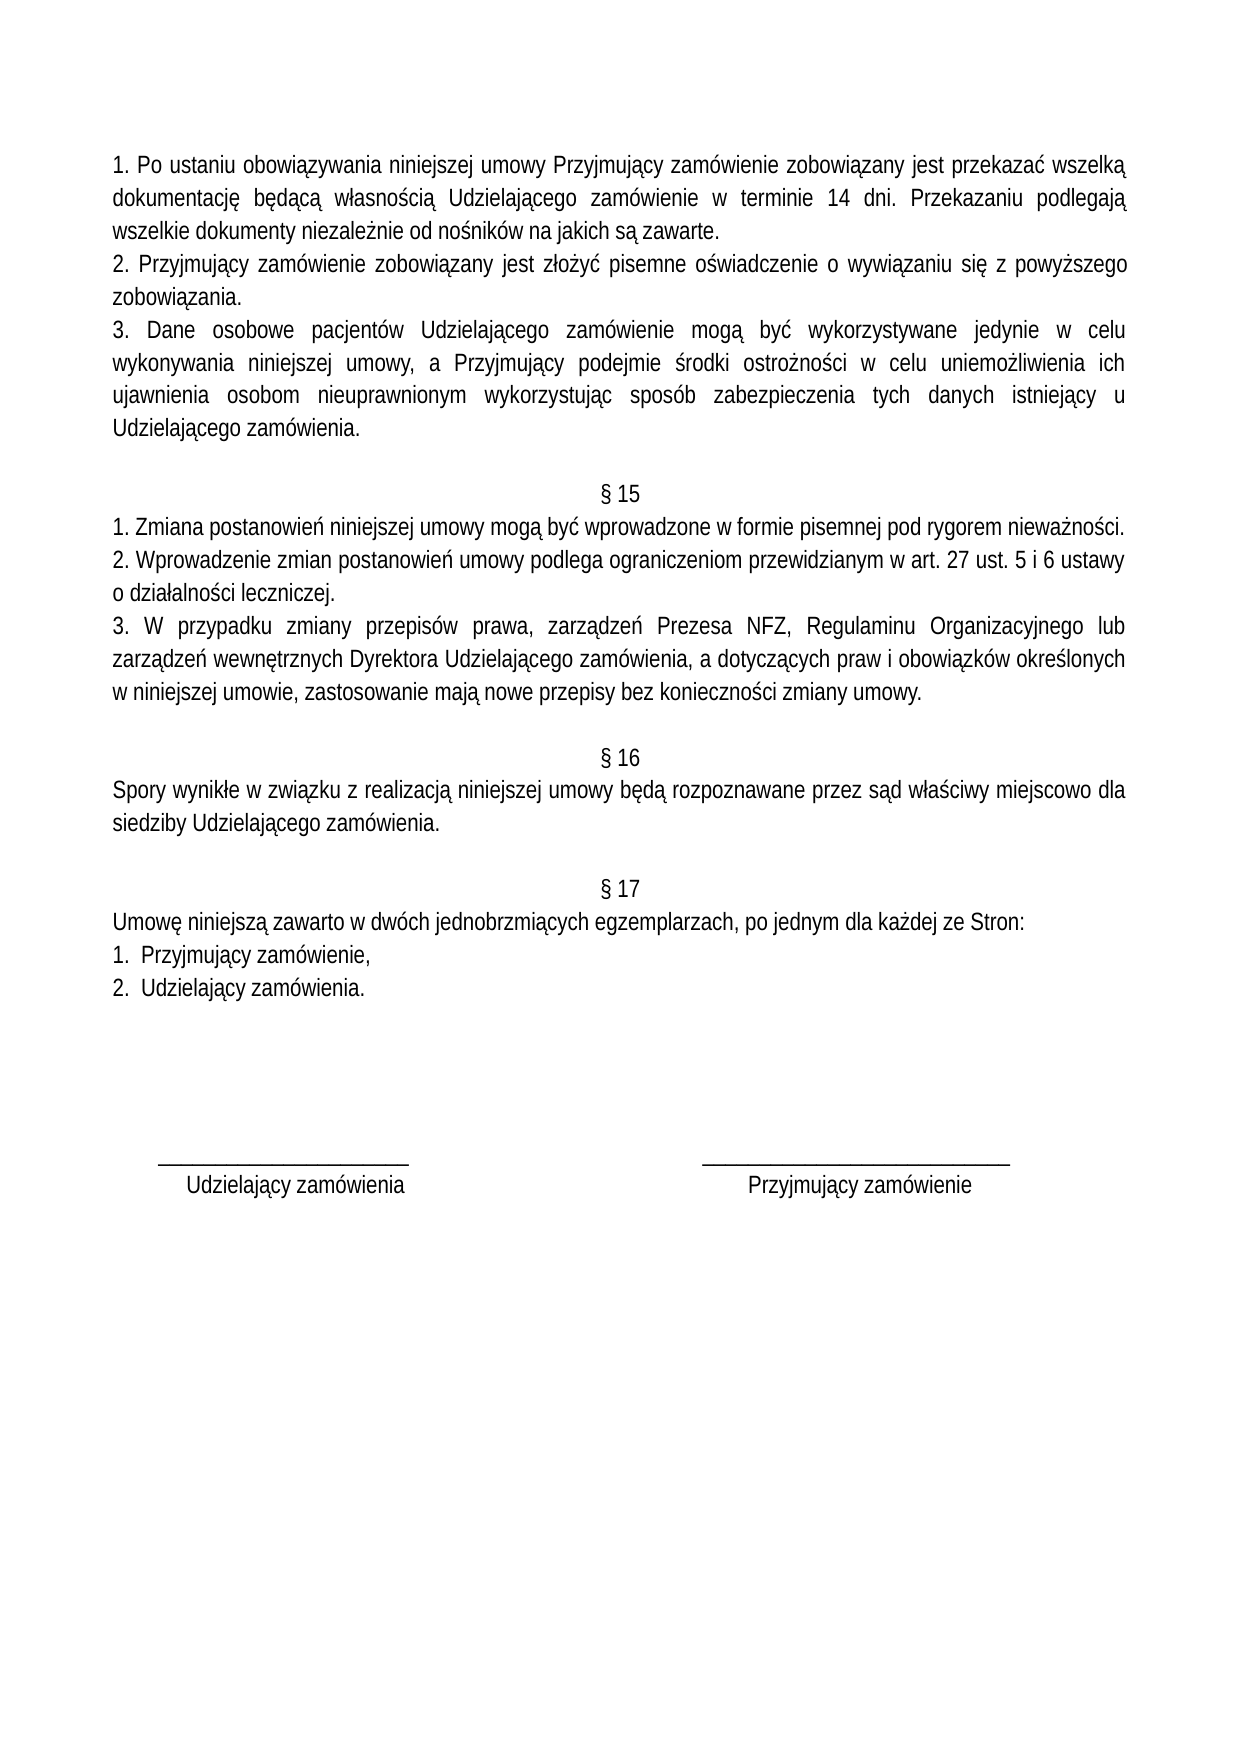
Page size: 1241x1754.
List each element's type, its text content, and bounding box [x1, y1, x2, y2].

text 1. Przyjmujący zamówienie, [112, 940, 1128, 969]
text § 16 [112, 742, 1128, 771]
text ______________________ ___________________________ Udzielający zamówienia Przyjmujący zamówienie [112, 1137, 1128, 1199]
text Umowę niniejszą zawarto w dwóch jednobrzmiących egzemplarzach, po jednym dla każdej ze Stron: [112, 907, 1128, 936]
text 1. Po ustaniu obowiązywania niniejszej umowy Przyjmujący zamówienie zobowiązany jest przekazać wszelką dokumentację będącą własnością Udzielającego zamówienie w terminie 14 dni. Przekazaniu podlegają wszelkie dokumenty niezależnie od nośników na jakich są zawarte. [112, 150, 1128, 244]
text 3. W przypadku zmiany przepisów prawa, zarządzeń Prezesa NFZ, Regulaminu Organizacyjnego lub zarządzeń wewnętrznych Dyrektora Udzielającego zamówienia, a dotyczących praw i obowiązków określonych w niniejszej umowie, zastosowanie mają nowe przepisy bez konieczności zmiany umowy. [112, 611, 1128, 705]
text § 15 [112, 479, 1128, 508]
text 2. Udzielający zamówienia. [112, 973, 1128, 1002]
text 2. Wprowadzenie zmian postanowień umowy podlega ograniczeniom przewidzianym w art. 27 ust. 5 i 6 ustawy o działalności leczniczej. [112, 545, 1128, 607]
text 2. Przyjmujący zamówienie zobowiązany jest złożyć pisemne oświadczenie o wywiązaniu się z powyższego zobowiązania. [112, 249, 1128, 310]
text 3. Dane osobowe pacjentów Udzielającego zamówienie mogą być wykorzystywane jedynie w celu wykonywania niniejszej umowy, a Przyjmujący podejmie środki ostrożności w celu uniemożliwienia ich ujawnienia osobom nieuprawnionym wykorzystując sposób zabezpieczenia tych danych istniejący u Udzielającego zamówienia. [112, 314, 1128, 442]
text 1. Zmiana postanowień niniejszej umowy mogą być wprowadzone w formie pisemnej pod rygorem nieważności. [112, 512, 1128, 541]
text Spory wynikłe w związku z realizacją niniejszej umowy będą rozpoznawane przez sąd właściwy miejscowo dla siedziby Udzielającego zamówienia. [112, 775, 1128, 837]
text § 17 [112, 874, 1128, 903]
